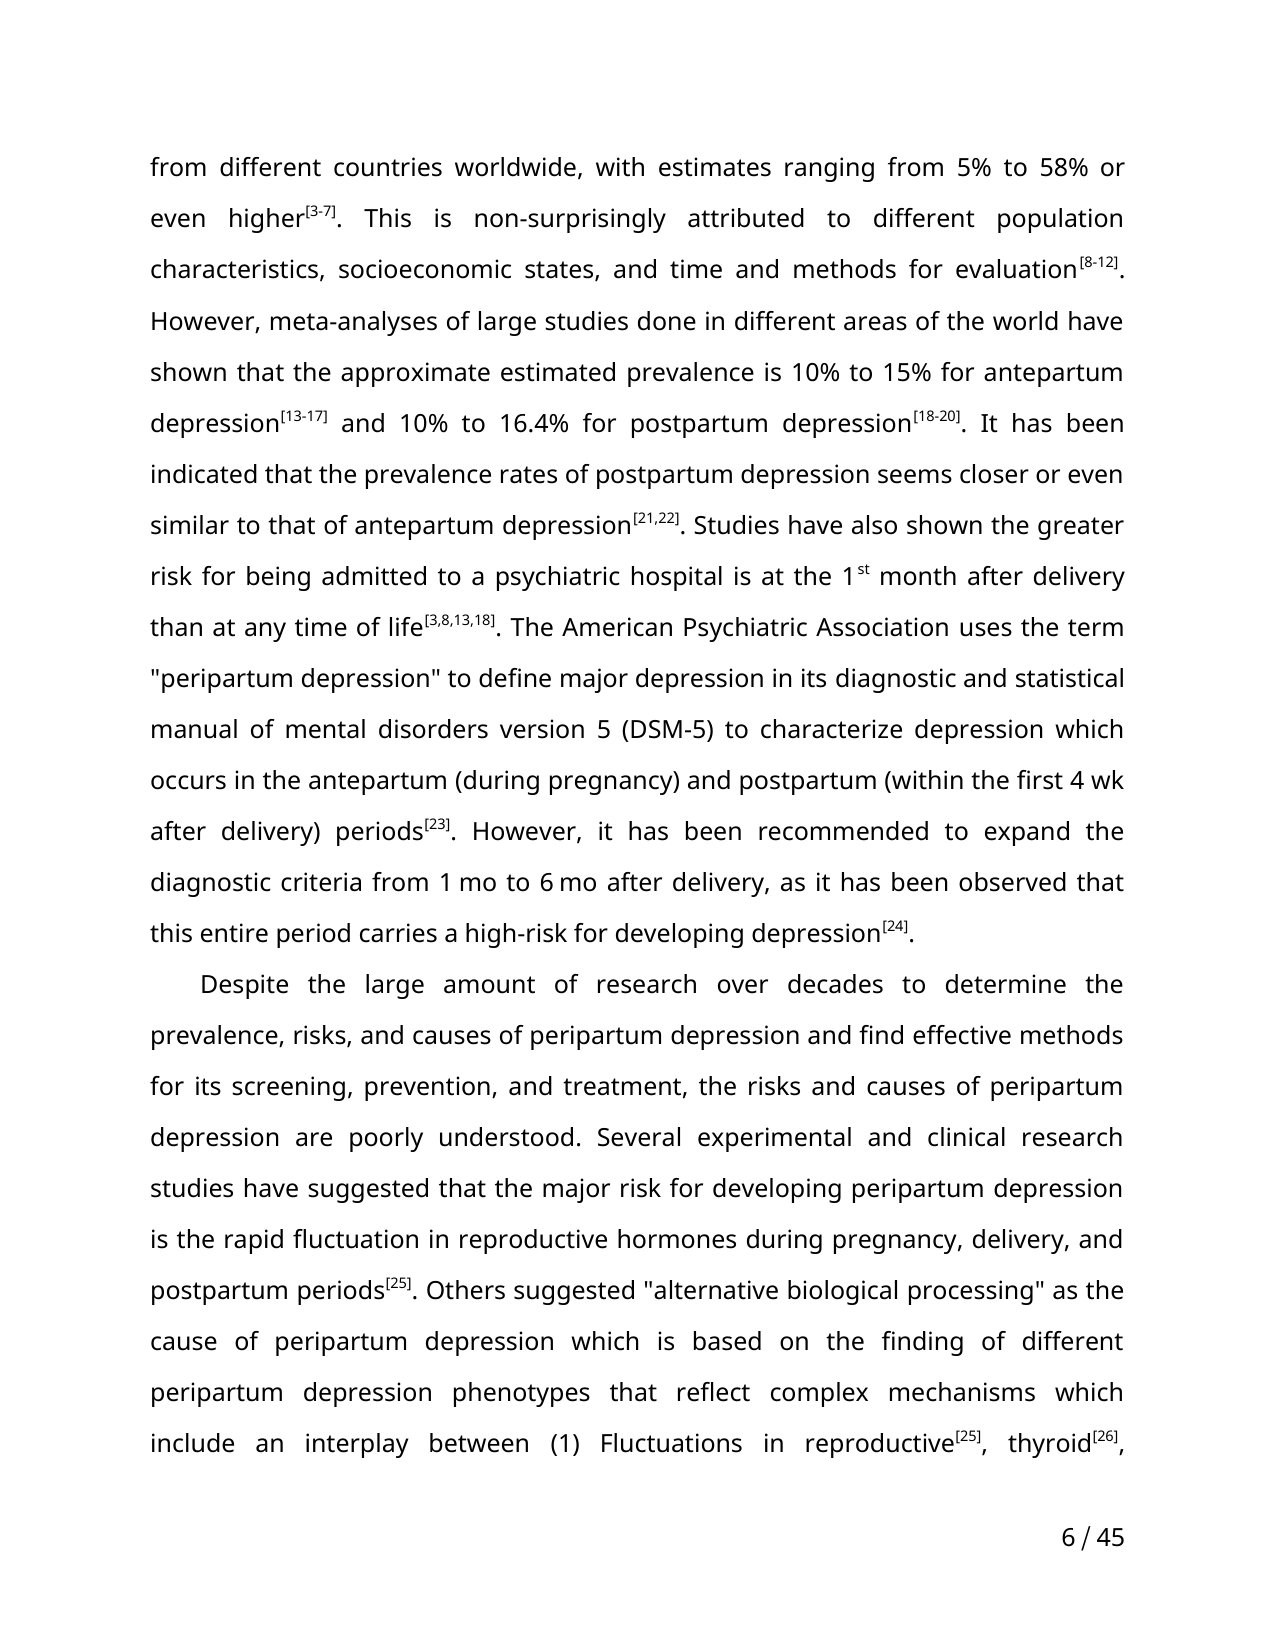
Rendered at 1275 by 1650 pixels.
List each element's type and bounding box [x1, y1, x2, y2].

text [150, 150, 1125, 950]
text [150, 967, 1125, 1460]
